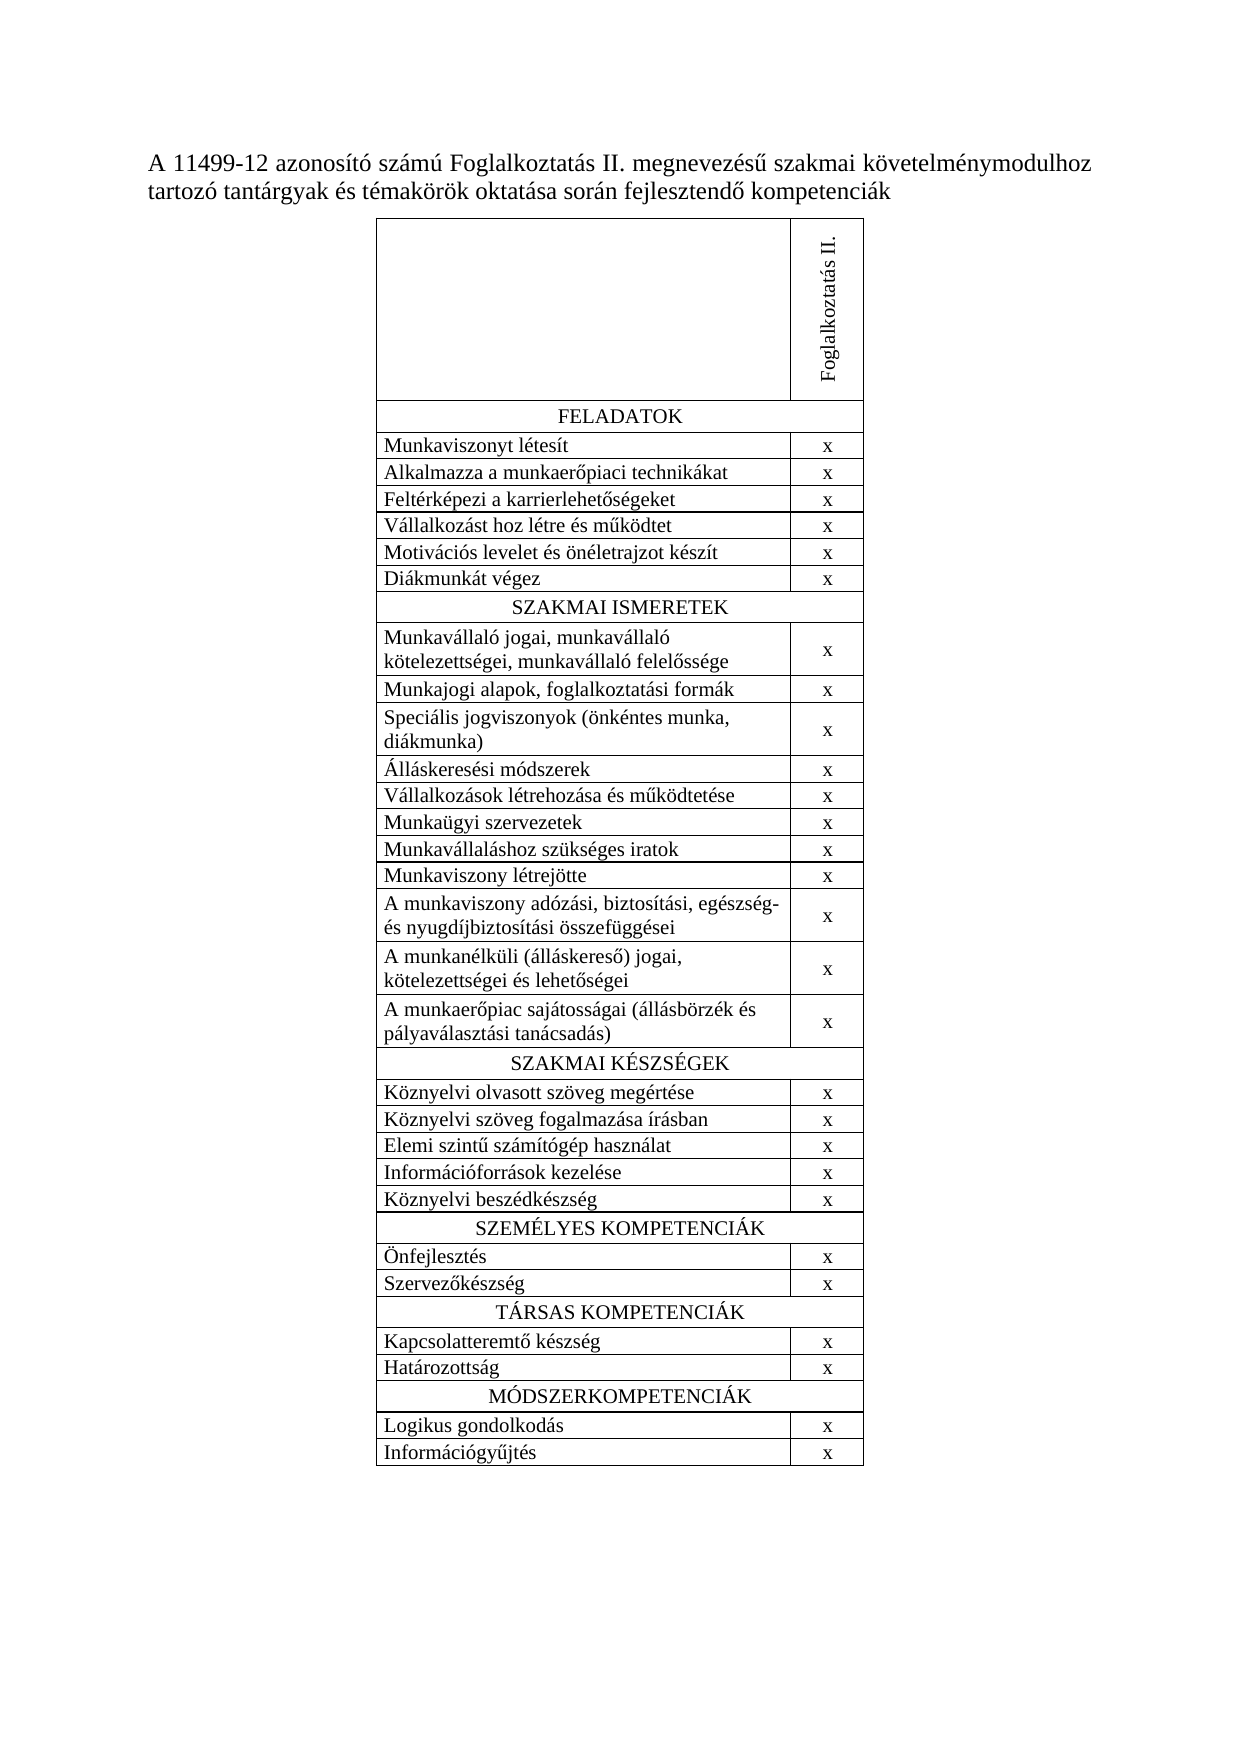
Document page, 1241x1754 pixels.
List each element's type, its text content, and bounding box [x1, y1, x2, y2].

table_cell Logikus gondolkodás [377, 1413, 790, 1438]
table_cell x [791, 459, 863, 485]
table_cell x [791, 513, 863, 538]
table_cell Munkavállaló jogai, munkavállaló kötelezettségei, munkavállaló felelőssége [377, 623, 790, 675]
table_cell Határozottság [377, 1355, 790, 1380]
table_cell Önfejlesztés [377, 1244, 790, 1269]
table_cell Feltérképezi a karrierlehetőségeket [377, 486, 790, 511]
table_cell x [791, 486, 863, 511]
table_cell Álláskeresési módszerek [377, 756, 790, 782]
table_cell Munkaviszony létrejötte [377, 863, 790, 888]
table_cell x [791, 783, 863, 808]
table_cell x [791, 756, 863, 782]
table_cell Információforrások kezelése [377, 1159, 790, 1185]
table_cell Diákmunkát végez [377, 566, 790, 591]
table_cell x [791, 1106, 863, 1132]
table_cell A munkanélküli (álláskereső) jogai, kötelezettségei és lehetőségei [377, 942, 790, 994]
table_cell SZAKMAI ISMERETEK [377, 592, 863, 622]
table_cell x [791, 433, 863, 458]
table_cell Motivációs levelet és önéletrajzot készít [377, 539, 790, 564]
table_cell Köznyelvi beszédkészség [377, 1186, 790, 1211]
table_cell Szervezőkészség [377, 1270, 790, 1296]
table_cell x [791, 836, 863, 861]
table_cell FELADATOK [377, 401, 863, 432]
table_cell Munkavállaláshoz szükséges iratok [377, 836, 790, 861]
table_cell Vállalkozások létrehozása és működtetése [377, 783, 790, 808]
table_header [377, 219, 790, 400]
table_cell Munkaviszonyt létesít [377, 433, 790, 458]
table_cell x [791, 1328, 863, 1353]
table_cell x [791, 995, 863, 1047]
table_cell x [791, 1355, 863, 1380]
table_cell A munkaviszony adózási, biztosítási, egészség- és nyugdíjbiztosítási összefüggései [377, 889, 790, 941]
table_cell x [791, 1439, 863, 1464]
table_cell Speciális jogviszonyok (önkéntes munka, diákmunka) [377, 703, 790, 755]
table_header Foglalkoztatás II. [791, 219, 863, 400]
table_cell Alkalmazza a munkaerőpiaci technikákat [377, 459, 790, 485]
table_cell x [791, 703, 863, 755]
table_cell Elemi szintű számítógép használat [377, 1133, 790, 1158]
table_cell x [791, 1159, 863, 1185]
table_cell Vállalkozást hoz létre és működtet [377, 513, 790, 538]
table_cell SZAKMAI KÉSZSÉGEK [377, 1048, 863, 1078]
table_cell x [791, 623, 863, 675]
table_cell MÓDSZERKOMPETENCIÁK [377, 1381, 863, 1411]
table_cell x [791, 889, 863, 941]
table_cell x [791, 863, 863, 888]
table_cell x [791, 1270, 863, 1296]
text A 11499-12 azonosító számú Foglalkoztatás II. megnevezésű szakmai követelménymodulhoz tartozó tantárgyak és témakörök oktatása során fejlesztendő kompetenciák [148, 148, 1093, 205]
table_cell x [791, 676, 863, 702]
table_cell TÁRSAS KOMPETENCIÁK [377, 1297, 863, 1327]
table_cell x [791, 1244, 863, 1269]
table_cell SZEMÉLYES KOMPETENCIÁK [377, 1213, 863, 1243]
table_cell Munkajogi alapok, foglalkoztatási formák [377, 676, 790, 702]
table_cell Köznyelvi szöveg fogalmazása írásban [377, 1106, 790, 1132]
table_cell Információgyűjtés [377, 1439, 790, 1464]
table_cell Munkaügyi szervezetek [377, 809, 790, 835]
table_cell Köznyelvi olvasott szöveg megértése [377, 1080, 790, 1105]
table_cell x [791, 1133, 863, 1158]
table_cell x [791, 566, 863, 591]
table_cell x [791, 1080, 863, 1105]
table_cell Kapcsolatteremtő készség [377, 1328, 790, 1353]
table_cell A munkaerőpiac sajátosságai (állásbörzék és pályaválasztási tanácsadás) [377, 995, 790, 1047]
table_cell x [791, 942, 863, 994]
table_cell x [791, 809, 863, 835]
table_cell x [791, 1413, 863, 1438]
table_cell x [791, 1186, 863, 1211]
table_cell x [791, 539, 863, 564]
